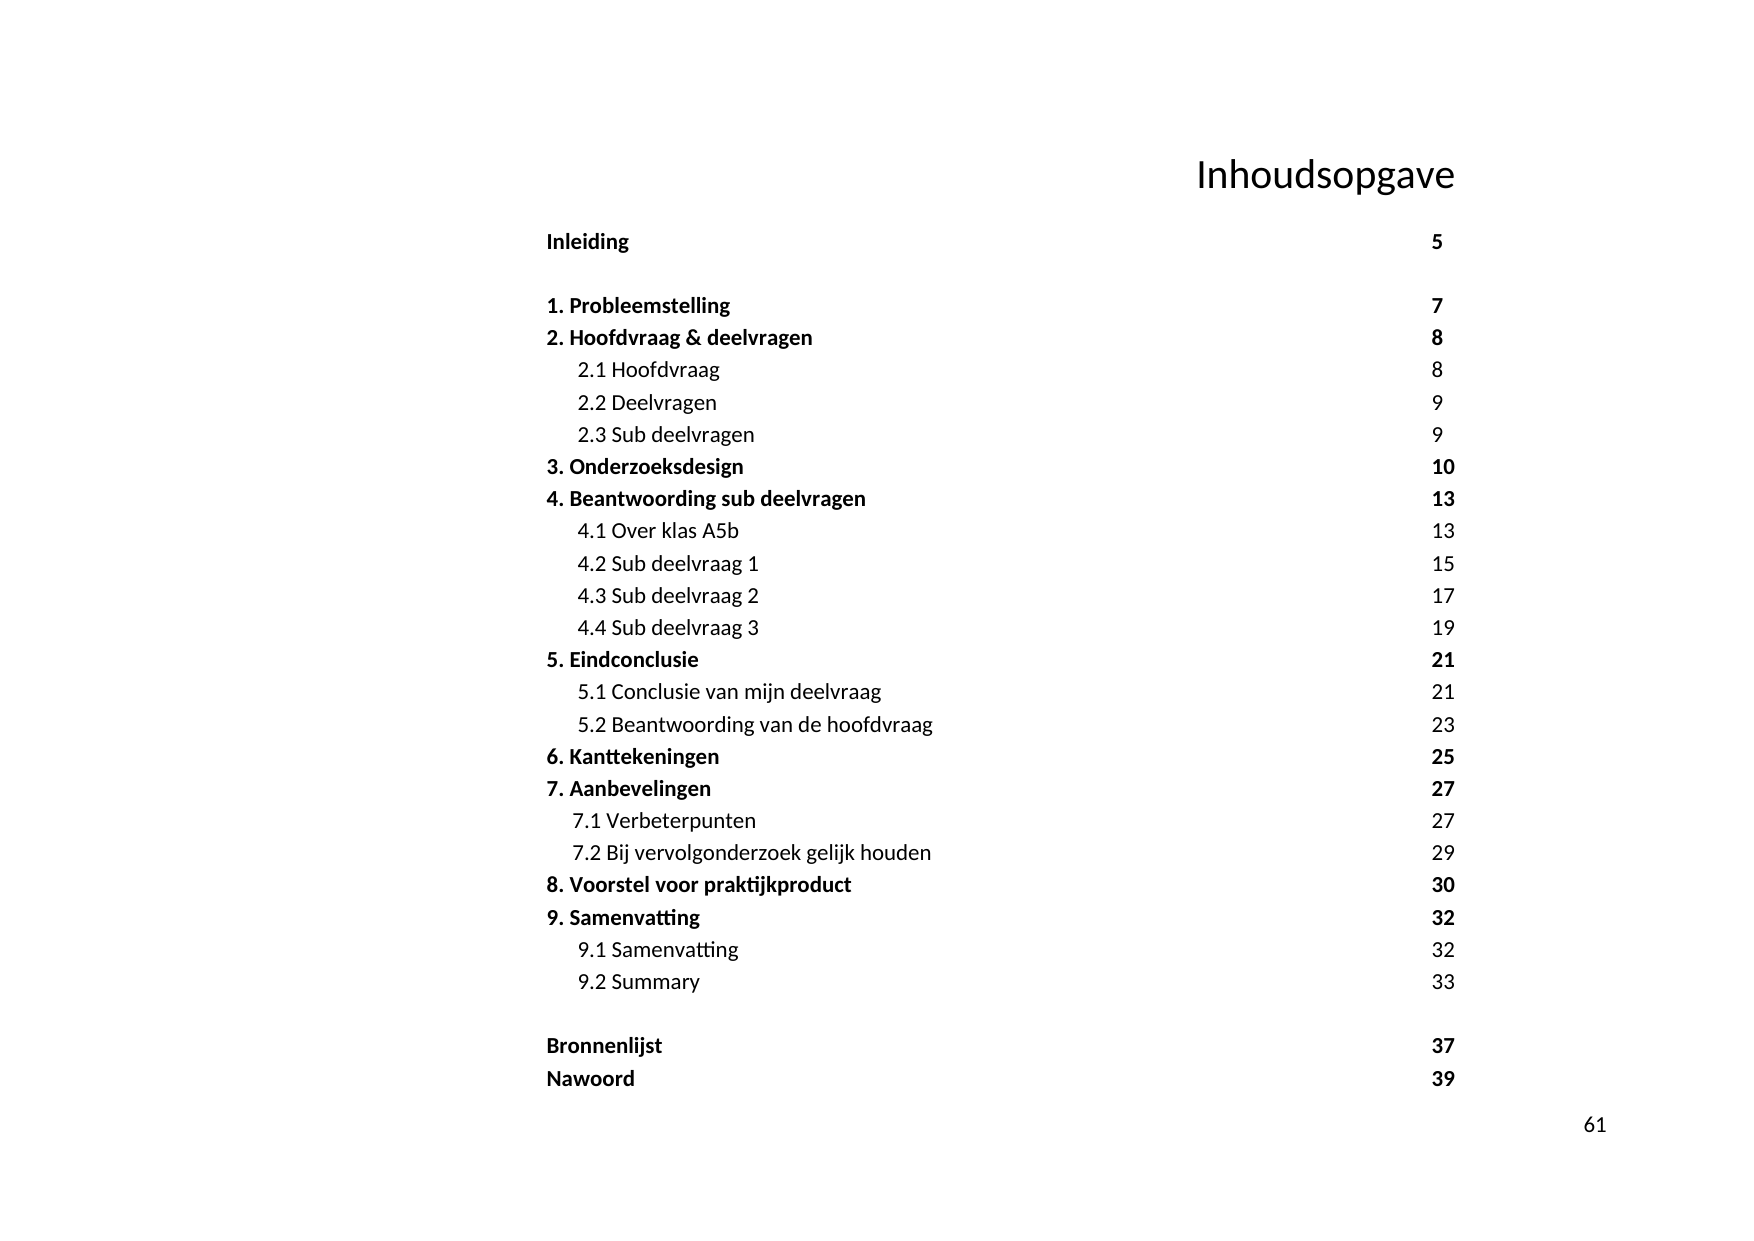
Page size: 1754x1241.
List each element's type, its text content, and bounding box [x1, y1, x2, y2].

text 9. Samenvatting 32 [546, 903, 1606, 931]
text 7.2 Bij vervolgonderzoek gelijk houden 29 [546, 838, 1606, 866]
text 2.3 Sub deelvragen 9 [546, 420, 1606, 448]
text 4.3 Sub deelvraag 2 17 [546, 581, 1606, 609]
text 8. Voorstel voor praktijkproduct 30 [546, 871, 1606, 899]
text 3. Onderzoeksdesign 10 [546, 452, 1606, 480]
text Bronnenlijst 37 [546, 1032, 1606, 1059]
text 7.1 Verbeterpunten 27 [546, 806, 1606, 834]
text 5.2 Beantwoording van de hoofdvraag 23 [546, 710, 1606, 738]
text 4.1 Over klas A5b 13 [546, 517, 1606, 544]
text Nawoord 39 [546, 1064, 1606, 1092]
text 1. Probleemstelling 7 [546, 291, 1606, 319]
text 7. Aanbevelingen 27 [546, 774, 1606, 802]
text 4. Beantwoording sub deelvragen 13 [546, 484, 1606, 512]
text 5. Eindconclusie 21 [546, 645, 1606, 673]
text 2.2 Deelvragen 9 [546, 388, 1606, 416]
text 9.2 Summary 33 [546, 967, 1606, 995]
text Inhoudsopgave [694, 148, 1565, 198]
text 5.1 Conclusie van mijn deelvraag 21 [546, 677, 1606, 706]
text 9.1 Samenvatting 32 [546, 935, 1606, 963]
text 4.4 Sub deelvraag 3 19 [546, 613, 1606, 641]
text 2.1 Hoofdvraag 8 [546, 356, 1606, 384]
text 2. Hoofdvraag & deelvragen 8 [546, 323, 1606, 351]
text 4.2 Sub deelvraag 1 15 [546, 549, 1606, 577]
text Inleiding 5 [546, 227, 1606, 287]
text 6. Kanttekeningen 25 [546, 742, 1606, 770]
